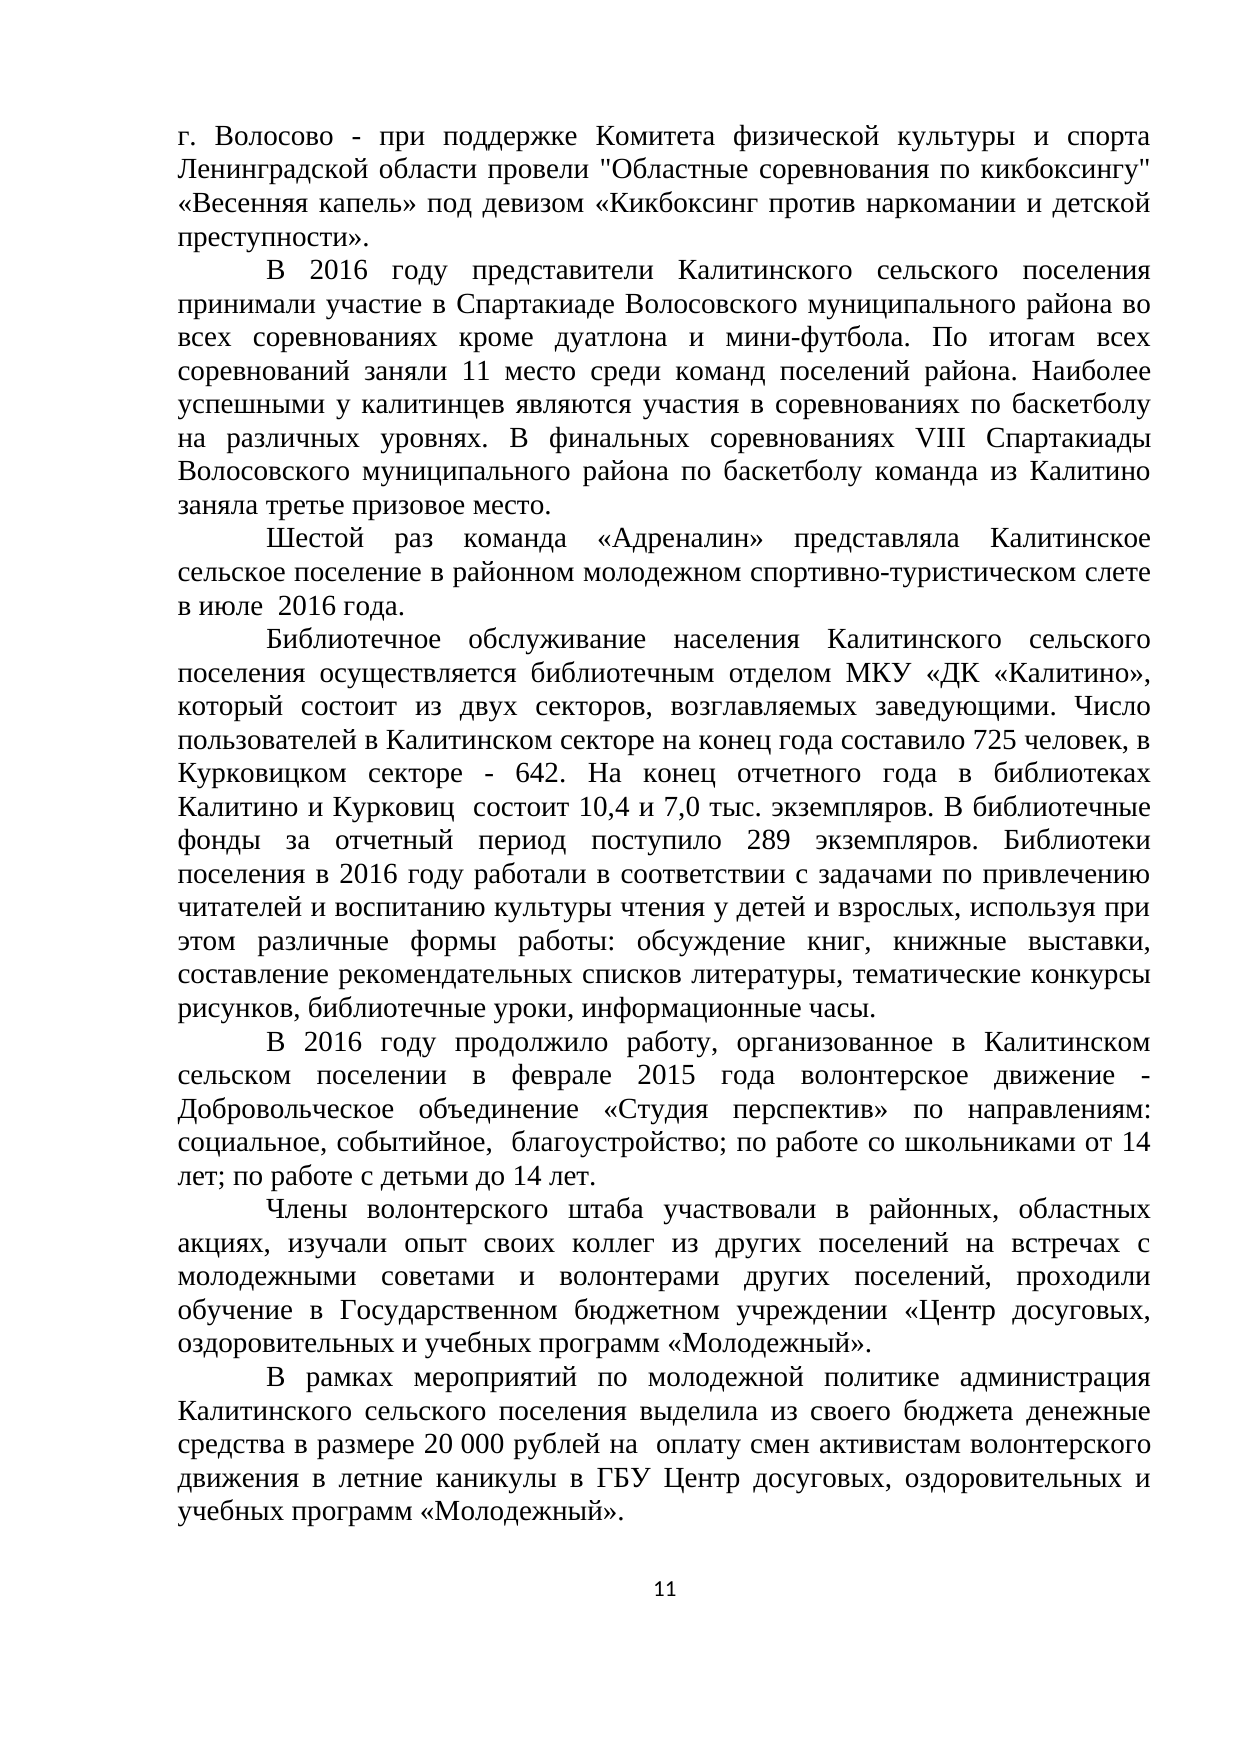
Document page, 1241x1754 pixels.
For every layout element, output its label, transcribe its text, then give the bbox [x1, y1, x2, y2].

text В 2016 году представители Калитинского сельского поселения принимали участие в Спартакиаде Волосовского муниципального района во всех соревнованиях кроме дуатлона и мини-футбола. По итогам всех соревнований заняли 11 место среди команд поселений района. Наиболее успешными у калитинцев являются участия в соревнованиях по баскетболу на различных уровнях. В финальных соревнованиях VIII Спартакиады Волосовского муниципального района по баскетболу команда из Калитино заняла третье призовое место. [177, 252, 1152, 521]
text Члены волонтерского штаба участвовали в районных, областных акциях, изучали опыт своих коллег из других поселений на встречах с молодежными советами и волонтерами других поселений, проходили обучение в Государственном бюджетном учреждении «Центр досуговых, оздоровительных и учебных программ «Молодежный». [177, 1191, 1152, 1359]
text В 2016 году продолжило работу, организованное в Калитинском сельском поселении в феврале 2015 года волонтерское движение - Добровольческое объединение «Студия перспектив» по направлениям: социальное, событийное, благоустройство; по работе со школьниками от 14 лет; по работе с детьми до 14 лет. [177, 1024, 1152, 1191]
text Шестой раз команда «Адреналин» представляла Калитинское сельское поселение в районном молодежном спортивно-туристическом слете в июле 2016 года. [177, 521, 1152, 621]
text В рамках мероприятий по молодежной политике администрация Калитинского сельского поселения выделила из своего бюджета денежные средства в размере 20 000 рублей на оплату смен активистам волонтерского движения в летние каникулы в ГБУ Центр досуговых, оздоровительных и учебных программ «Молодежный». [177, 1359, 1152, 1527]
text Библиотечное обслуживание населения Калитинского сельского поселения осуществляется библиотечным отделом МКУ «ДК «Калитино», который состоит из двух секторов, возглавляемых заведующими. Число пользователей в Калитинском секторе на конец года составило 725 человек, в Курковицком секторе - 642. На конец отчетного года в библиотеках Калитино и Курковиц состоит 10,4 и 7,0 тыс. экземпляров. В библиотечные фонды за отчетный период поступило 289 экземпляров. Библиотеки поселения в 2016 году работали в соответствии с задачами по привлечению читателей и воспитанию культуры чтения у детей и взрослых, используя при этом различные формы работы: обсуждение книг, книжные выставки, составление рекомендательных списков литературы, тематические конкурсы рисунков, библиотечные уроки, информационные часы. [177, 621, 1152, 1024]
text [177, 118, 1152, 252]
